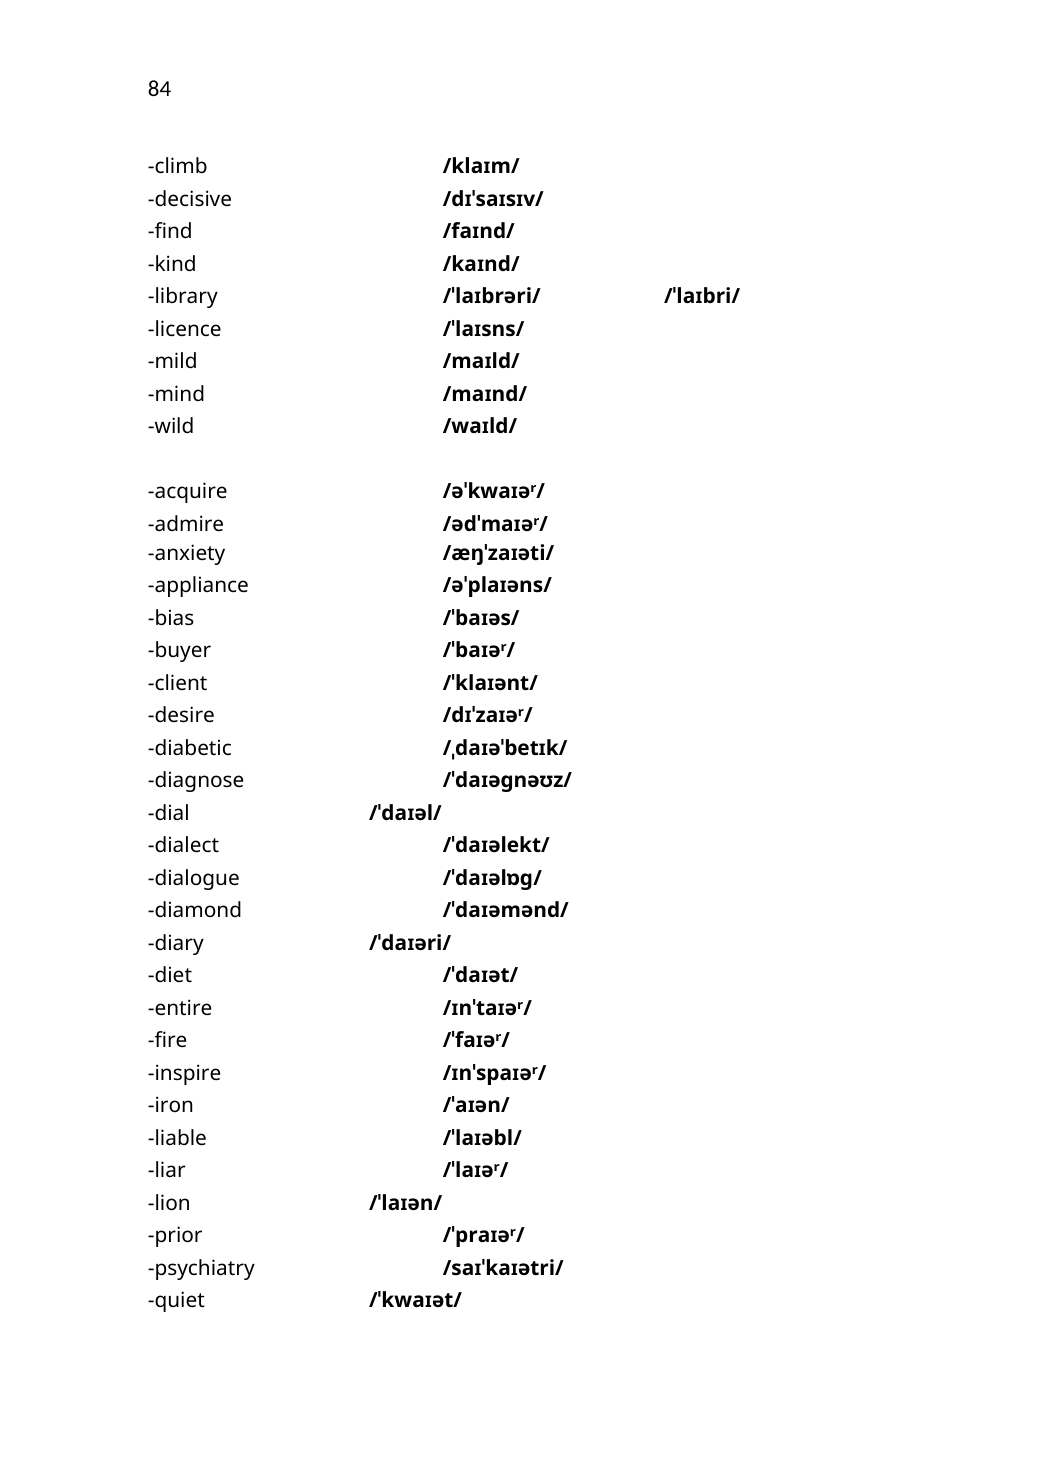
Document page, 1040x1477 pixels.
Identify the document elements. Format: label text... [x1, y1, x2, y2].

text -liable /ˈlaɪəbl/ [148, 1118, 892, 1151]
text -wild /waɪld/ [148, 408, 892, 440]
text -acquire /əˈkwaɪəʳ/ [148, 473, 892, 505]
text -desire /dɪˈzaɪəʳ/ [148, 696, 892, 728]
text -diabetic /ˌdaɪəˈbetɪk/ [148, 728, 892, 761]
text -admire /ədˈmaɪəʳ/ [148, 505, 892, 538]
text -entire /ɪnˈtaɪəʳ/ [148, 988, 892, 1021]
text -decisive /dɪˈsaɪsɪv/ [148, 180, 892, 213]
text -library /ˈlaɪbrəri/ /ˈlaɪbri/ [148, 278, 892, 310]
text -kind /kaɪnd/ [148, 245, 892, 278]
text -quiet /ˈkwaɪət/ [148, 1281, 892, 1313]
text -diagnose /ˈdaɪəgnəʊz/ [148, 761, 892, 793]
text -inspire /ɪnˈspaɪəʳ/ [148, 1053, 892, 1086]
text -lion /ˈlaɪən/ [148, 1183, 892, 1216]
text -psychiatry /saɪˈkaɪətri/ [148, 1248, 892, 1281]
text -dialogue /ˈdaɪəlɒg/ [148, 858, 892, 891]
text -liar /ˈlaɪəʳ/ [148, 1151, 892, 1183]
text -prior /ˈpraɪəʳ/ [148, 1216, 892, 1248]
text -diet /ˈdaɪət/ [148, 956, 892, 988]
text -mind /maɪnd/ [148, 375, 892, 408]
text -client /ˈklaɪənt/ [148, 663, 892, 696]
text -iron /ˈaɪən/ [148, 1086, 892, 1118]
text -find /faɪnd/ [148, 213, 892, 245]
text -dial /ˈdaɪəl/ [148, 793, 892, 826]
text -dialect /ˈdaɪəlekt/ [148, 826, 892, 858]
text -bias /ˈbaɪəs/ [148, 598, 892, 631]
text -fire /ˈfaɪəʳ/ [148, 1021, 892, 1053]
text -anxiety /æŋˈzaɪəti/ [148, 538, 892, 566]
text -diamond /ˈdaɪəmənd/ [148, 891, 892, 923]
text -mild /maɪld/ [148, 343, 892, 375]
text -licence /ˈlaɪsns/ [148, 310, 892, 343]
text -climb /klaɪm/ [148, 148, 892, 180]
text -appliance /əˈplaɪəns/ [148, 566, 892, 598]
text -diary /ˈdaɪəri/ [148, 923, 892, 956]
text -buyer /ˈbaɪəʳ/ [148, 631, 892, 663]
